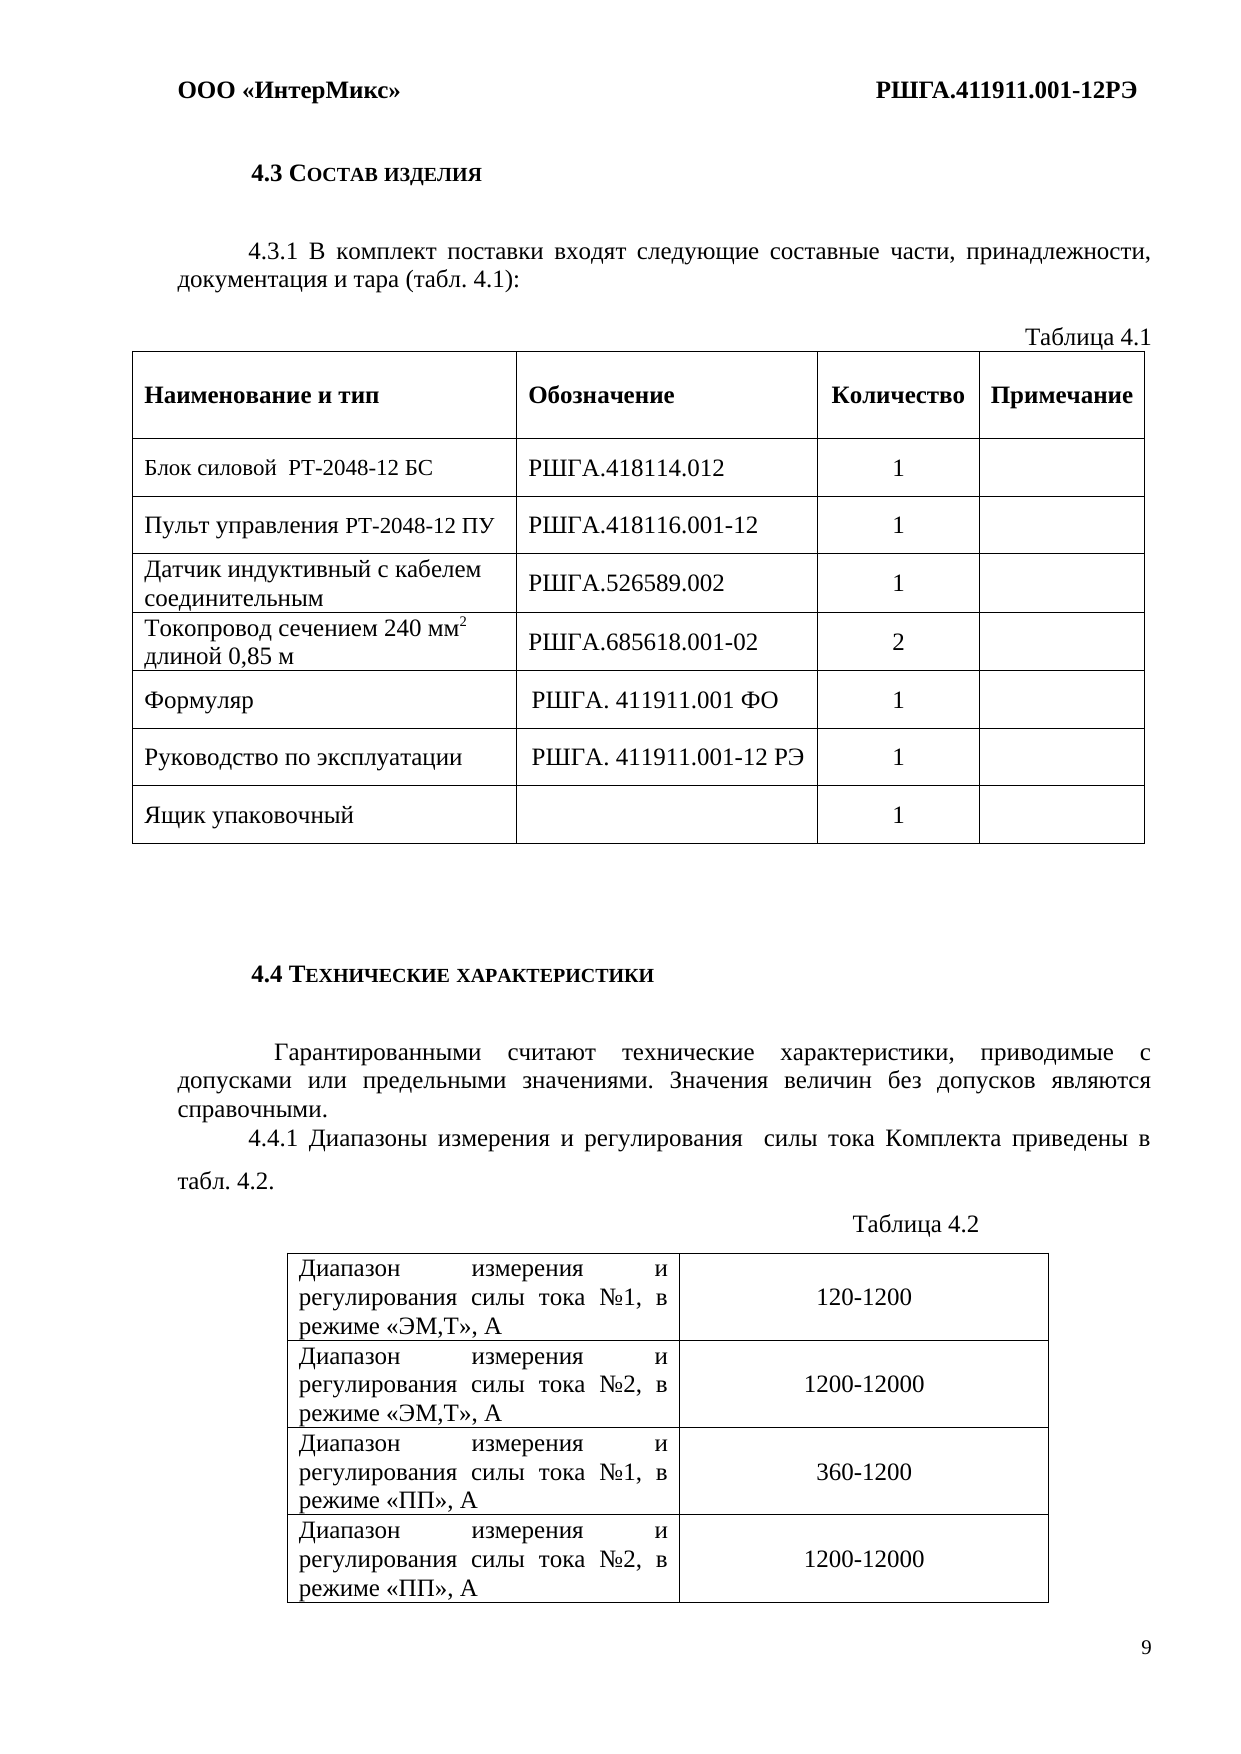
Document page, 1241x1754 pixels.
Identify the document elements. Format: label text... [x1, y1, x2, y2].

table_cell Формуляр [133, 671, 516, 728]
table_cell РШГА.526589.002 [517, 554, 817, 612]
table_cell РШГА. 411911.001-12 РЭ [517, 729, 817, 785]
table_cell [980, 439, 1144, 496]
table_cell РШГА.418116.001-12 [517, 497, 817, 553]
table_cell [980, 613, 1144, 670]
table_cell РШГА. 411911.001 ФО [517, 671, 817, 728]
table_cell 1 [818, 729, 979, 785]
table_cell Руководство по эксплуатации [133, 729, 516, 785]
subtitle 4.3 Состав изделия [177, 158, 1152, 186]
text 4.4.1 Диапазоны измерения и регулирования силы тока Комплекта приведены в табл. 4.2. [177, 1123, 1152, 1195]
table_cell 1 [818, 439, 979, 496]
table_cell Токопровод сечением 240 мм2 длиной [133, 613, 516, 670]
table_cell 1 [818, 554, 979, 612]
table_cell 1200-12000 [680, 1341, 1048, 1427]
table_cell Диапазон измерения и регулирования силы тока №2, в режиме «ПП», А [288, 1515, 679, 1602]
table_header Примечание [980, 352, 1144, 438]
table_cell РШГА.685618.001-02 [517, 613, 817, 670]
text Таблица 4.1 [177, 322, 1152, 351]
table_cell [980, 786, 1144, 843]
table_header Наименование и тип [133, 352, 516, 438]
table_cell 1 [818, 786, 979, 843]
table_cell [980, 729, 1144, 785]
table_cell 360-1200 [680, 1428, 1048, 1514]
table_cell [517, 786, 817, 843]
text 4.3.1 В комплект поставки входят следующие составные части, принадлежности, документация и тара (табл. 4.1): [177, 236, 1152, 293]
table_cell Диапазон измерения и регулирования силы тока №1, в режиме «ПП», А [288, 1428, 679, 1514]
table_header Количество [818, 352, 979, 438]
table_cell Блок силовой РТ-2048-12 БС [133, 439, 516, 496]
text Гарантированными считают технические характеристики, приводимые с допусками или предельными значениями. Значения величин без допусков являются справочными. [177, 1037, 1152, 1123]
table_cell Пульт управления РТ-2048-12 ПУ [133, 497, 516, 553]
text Таблица 4.2 [177, 1209, 1152, 1238]
table_header 120-1200 [680, 1254, 1048, 1340]
table_cell Ящик упаковочный [133, 786, 516, 843]
table_cell 1200-12000 [680, 1515, 1048, 1602]
table_cell 1 [818, 497, 979, 553]
table_cell 2 [818, 613, 979, 670]
subtitle 4.4 Технические характеристики [177, 959, 1152, 987]
table_cell [980, 671, 1144, 728]
table_cell РШГА.418114.012 [517, 439, 817, 496]
table_cell [980, 554, 1144, 612]
table_cell Диапазон измерения и регулирования силы тока №2, в режиме «ЭМ,Т», А [288, 1341, 679, 1427]
table_cell [980, 497, 1144, 553]
table_header Обозначение [517, 352, 817, 438]
table_cell Датчик индуктивный с кабелем соединительным [133, 554, 516, 612]
table_cell 1 [818, 671, 979, 728]
table_header Диапазон измерения и регулирования силы тока №1, в режиме «ЭМ,Т», А [288, 1254, 679, 1340]
